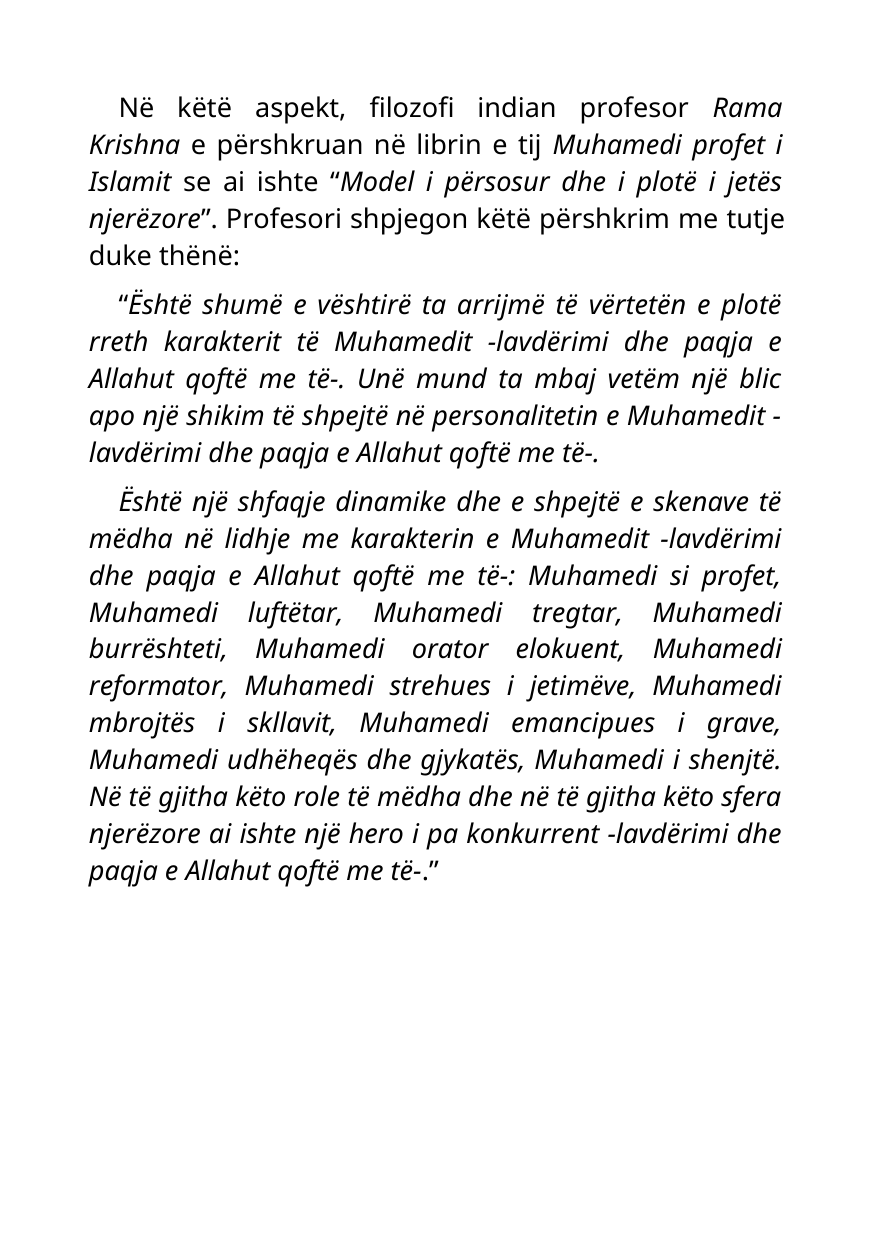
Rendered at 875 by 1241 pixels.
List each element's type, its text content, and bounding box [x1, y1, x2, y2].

text Është një shfaqje dinamike dhe e shpejtë e skenave të mëdha në lidhje me karakterin e Muhamedit -lavdërimi dhe paqja e Allahut qoftë me të-: Muhamedi si profet, Muhamedi luftëtar, Muhamedi tregtar, Muhamedi burrështeti, Muhamedi orator elokuent, Muhamedi reformator, Muhamedi strehues i jetimëve, Muhamedi mbrojtës i skllavit, Muhamedi emancipues i grave, Muhamedi udhëheqës dhe gjykatës, Muhamedi i shenjtë. Në të gjitha këto role të mëdha dhe në të gjitha këto sfera njerëzore ai ishte një hero i pa konkurrent -lavdërimi dhe paqja e Allahut qoftë me të-.” [89, 482, 785, 888]
text “Është shumë e vështirë ta arrijmë të vërtetën e plotë rreth karakterit të Muhamedit -lavdërimi dhe paqja e Allahut qoftë me të-. Unë mund ta mbaj vetëm një blic apo një shikim të shpejtë në personalitetin e Muhamedit -lavdërimi dhe paqja e Allahut qoftë me të-. [89, 286, 785, 470]
text Në këtë aspekt, filozofi indian profesor Rama Krishna e përshkruan në librin e tij Muhamedi profet i Islamit se ai ishte “Model i përsosur dhe i plotë i jetës njerëzore”. Profesori shpjegon këtë përshkrim me tutje duke thënë: [89, 89, 785, 273]
